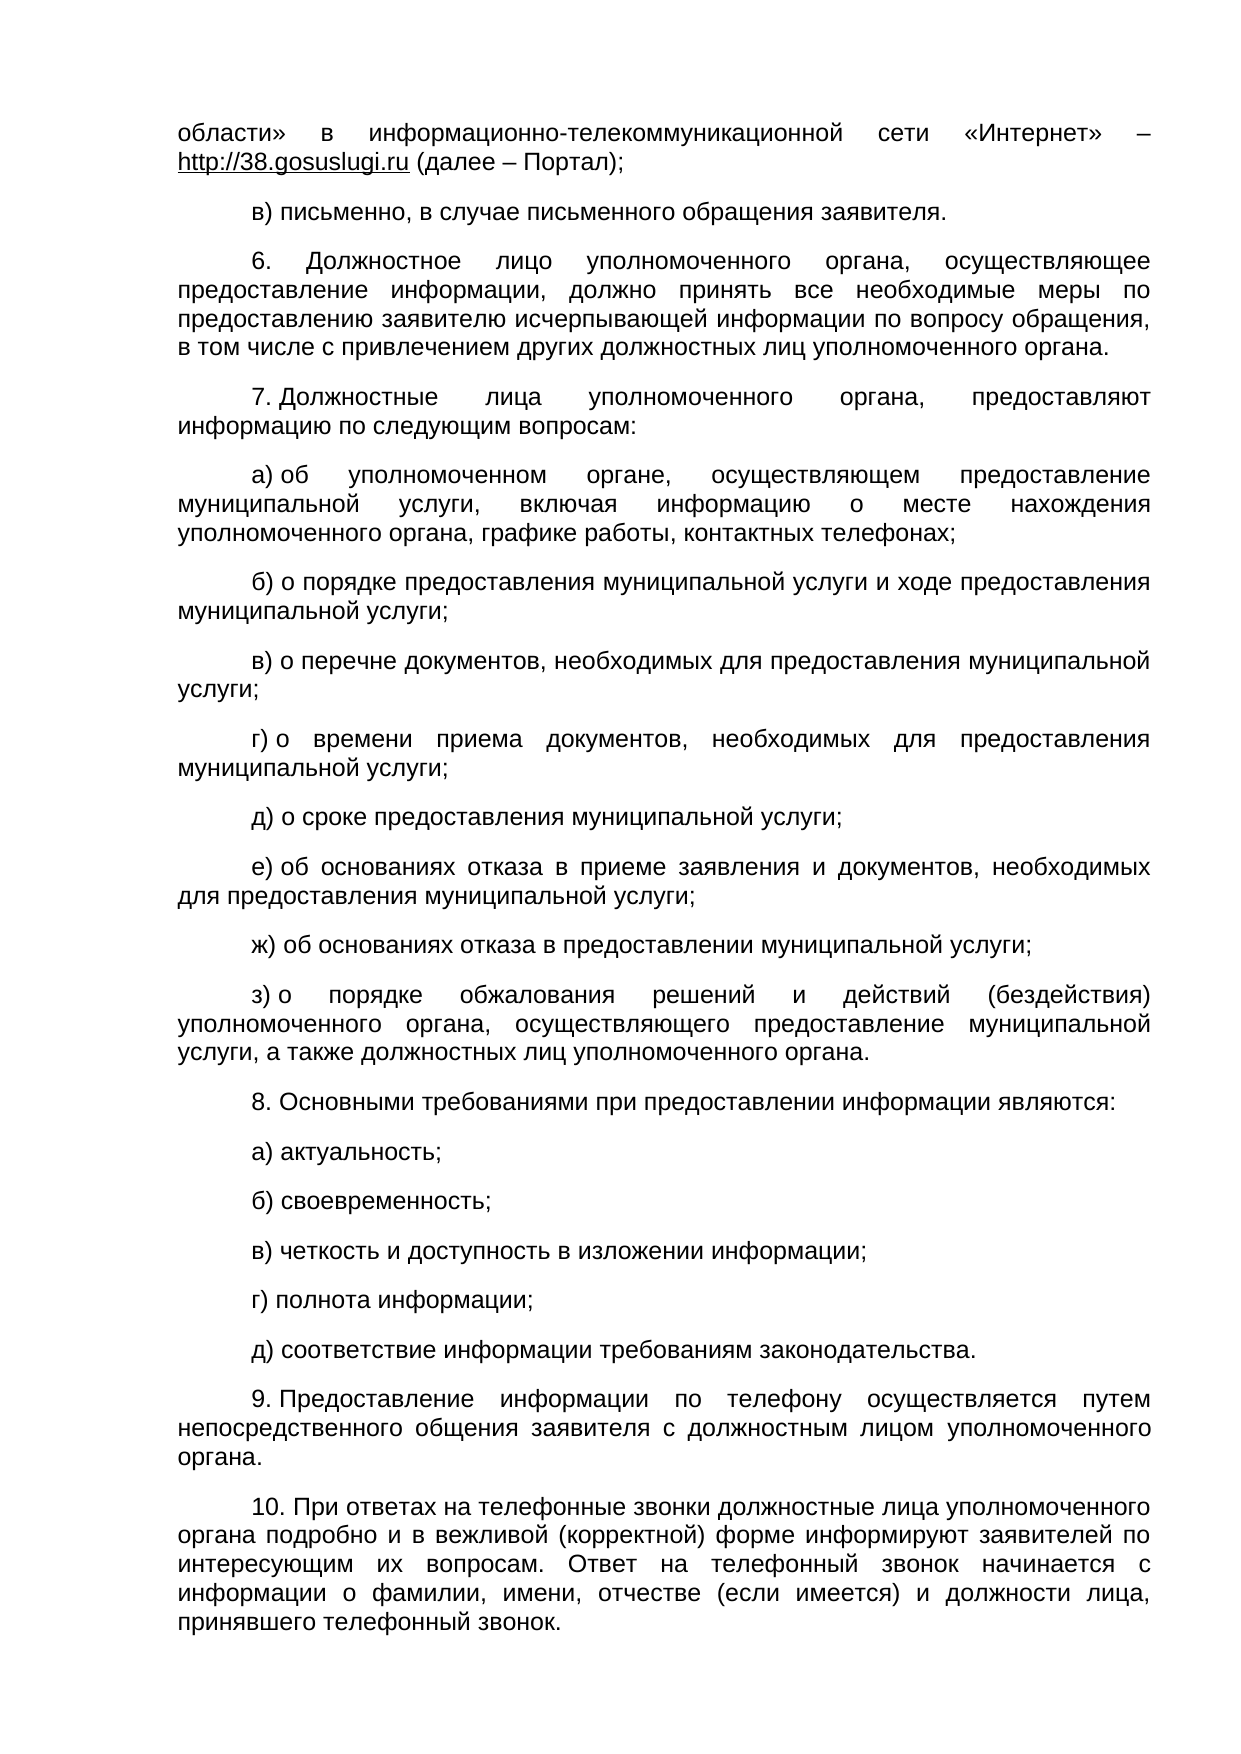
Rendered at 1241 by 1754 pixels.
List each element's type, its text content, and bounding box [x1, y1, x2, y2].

text е) об основаниях отказа в приеме заявления и документов, необходимых для предоставления муниципальной услуги; [177, 852, 1152, 909]
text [177, 118, 1152, 176]
text 9. Предоставление информации по телефону осуществляется путем непосредственного общения заявителя с должностным лицом уполномоченного органа. [177, 1384, 1152, 1471]
text в) четкость и доступность в изложении информации; [177, 1236, 1152, 1264]
text 10. При ответах на телефонные звонки должностные лица уполномоченного органа подробно и в вежливой (корректной) форме информируют заявителей по интересующим их вопросам. Ответ на телефонный звонок начинается с информации о фамилии, имени, отчестве (если имеется) и должности лица, принявшего телефонный звонок. [177, 1491, 1152, 1635]
text г) полнота информации; [177, 1285, 1152, 1314]
text д) о сроке предоставления муниципальной услуги; [177, 802, 1152, 831]
text а) актуальность; [177, 1136, 1152, 1165]
text в) о перечне документов, необходимых для предоставления муниципальной услуги; [177, 646, 1152, 703]
text 8. Основными требованиями при предоставлении информации являются: [177, 1087, 1152, 1116]
text б) о порядке предоставления муниципальной услуги и ходе предоставления муниципальной услуги; [177, 567, 1152, 625]
text 6. Должностное лицо уполномоченного органа, осуществляющее предоставление информации, должно принять все необходимые меры по предоставлению заявителю исчерпывающей информации по вопросу обращения, в том числе с привлечением других должностных лиц уполномоченного органа. [177, 246, 1152, 361]
text в) письменно, в случае письменного обращения заявителя. [177, 196, 1152, 225]
text а) об уполномоченном органе, осуществляющем предоставление муниципальной услуги, включая информацию о месте нахождения уполномоченного органа, графике работы, контактных телефонах; [177, 460, 1152, 546]
text б) своевременность; [177, 1186, 1152, 1215]
text д) соответствие информации требованиям законодательства. [177, 1335, 1152, 1363]
text ж) об основаниях отказа в предоставлении муниципальной услуги; [177, 930, 1152, 959]
text з) о порядке обжалования решений и действий (бездействия) уполномоченного органа, осуществляющего предоставление муниципальной услуги, а также должностных лиц уполномоченного органа. [177, 980, 1152, 1066]
text 7. Должностные лица уполномоченного органа, предоставляют информацию по следующим вопросам: [177, 382, 1152, 439]
text г) о времени приема документов, необходимых для предоставления муниципальной услуги; [177, 724, 1152, 781]
